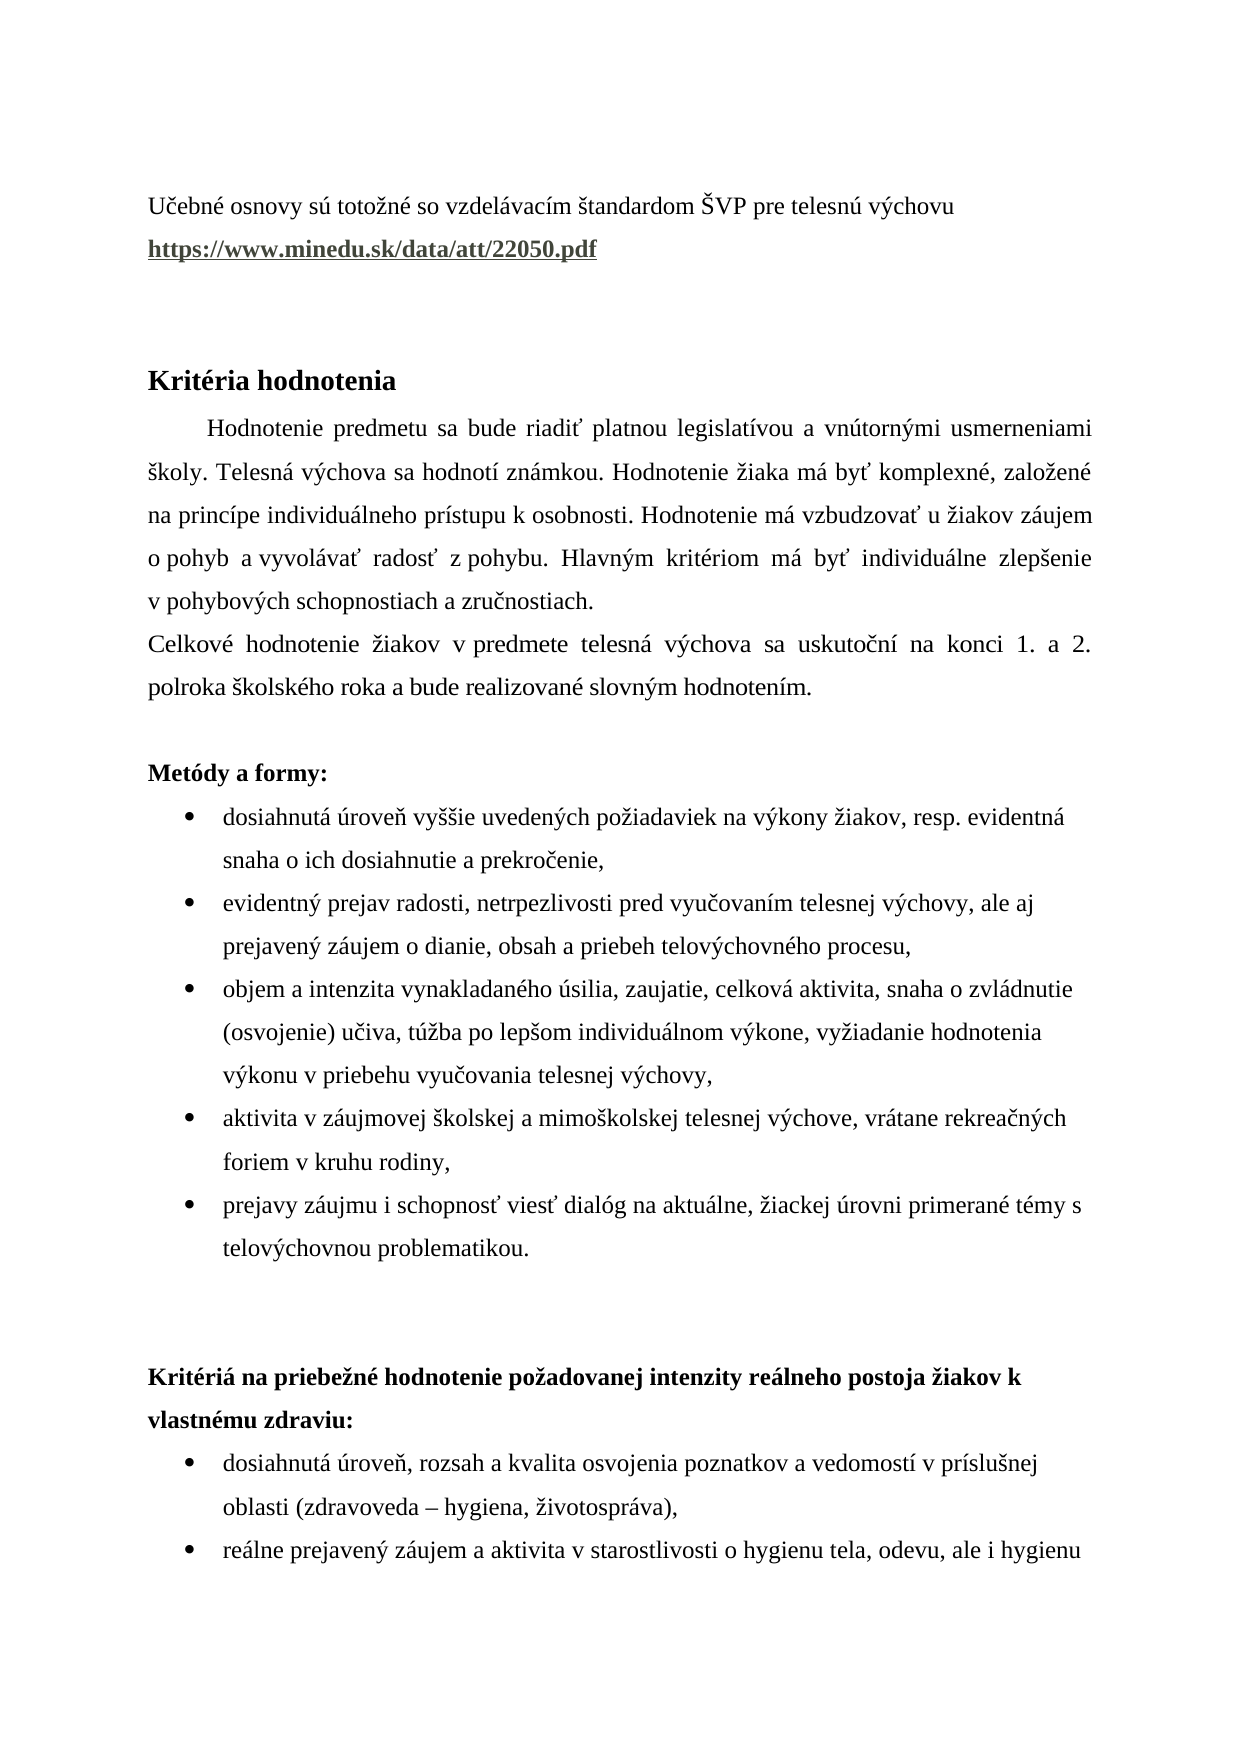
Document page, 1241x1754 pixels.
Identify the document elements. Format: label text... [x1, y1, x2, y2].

text https://www.minedu.sk/data/att/22050.pdf [148, 234, 1093, 263]
text Hodnotenie predmetu sa bude riadiť platnou legislatívou a vnútornými usmerneniami školy. Telesná výchova sa hodnotí známkou. Hodnotenie žiaka má byť komplexné, založené na princípe individuálneho prístupu k osobnosti. Hodnotenie má vzbudzovať u žiakov záujem o pohyb a vyvolávať radosť z pohybu. Hlavným kritériom má byť individuálne zlepšenie v pohybových schopnostiach a zručnostiach. [148, 413, 1093, 615]
text výkonu v priebehu vyučovania telesnej výchovy, [223, 1060, 1093, 1089]
list evidentný prejav radosti, netrpezlivosti pred vyučovaním telesnej výchovy, ale aj [185, 888, 1093, 917]
list reálne prejavený záujem a aktivita v starostlivosti o hygienu tela, odevu, ale i hygienu [185, 1535, 1093, 1563]
list dosiahnutá úroveň vyššie uvedených požiadaviek na výkony žiakov, resp. evidentná [185, 802, 1093, 830]
text foriem v kruhu rodiny, [223, 1147, 1093, 1175]
text Celkové hodnotenie žiakov v predmete telesná výchova sa uskutoční na konci 1. a 2. polroka školského roka a bude realizované slovným hodnotením. [148, 629, 1093, 701]
text (osvojenie) učiva, túžba po lepšom individuálnom výkone, vyžiadanie hodnotenia [223, 1017, 1093, 1046]
list aktivita v záujmovej školskej a mimoškolskej telesnej výchove, vrátane rekreačných [185, 1103, 1093, 1132]
text Metódy a formy: [148, 758, 1093, 787]
text snaha o ich dosiahnutie a prekročenie, [223, 845, 1093, 873]
text Kritéria hodnotenia [148, 363, 1093, 397]
text Učebné osnovy sú totožné so vzdelávacím štandardom ŠVP pre telesnú výchovu [148, 191, 1093, 219]
text vlastnému zdraviu: [148, 1405, 1093, 1434]
list dosiahnutá úroveň, rozsah a kvalita osvojenia poznatkov a vedomostí v príslušnej [185, 1448, 1093, 1477]
text prejavený záujem o dianie, obsah a priebeh telovýchovného procesu, [223, 931, 1093, 960]
text Kritériá na priebežné hodnotenie požadovanej intenzity reálneho postoja žiakov k [148, 1362, 1093, 1391]
text oblasti (zdravoveda – hygiena, životospráva), [223, 1492, 1093, 1520]
list prejavy záujmu i schopnosť viesť dialóg na aktuálne, žiackej úrovni primerané témy s [185, 1190, 1093, 1218]
list objem a intenzita vynakladaného úsilia, zaujatie, celková aktivita, snaha o zvládnutie [185, 974, 1093, 1003]
text telovýchovnou problematikou. [223, 1233, 1093, 1262]
